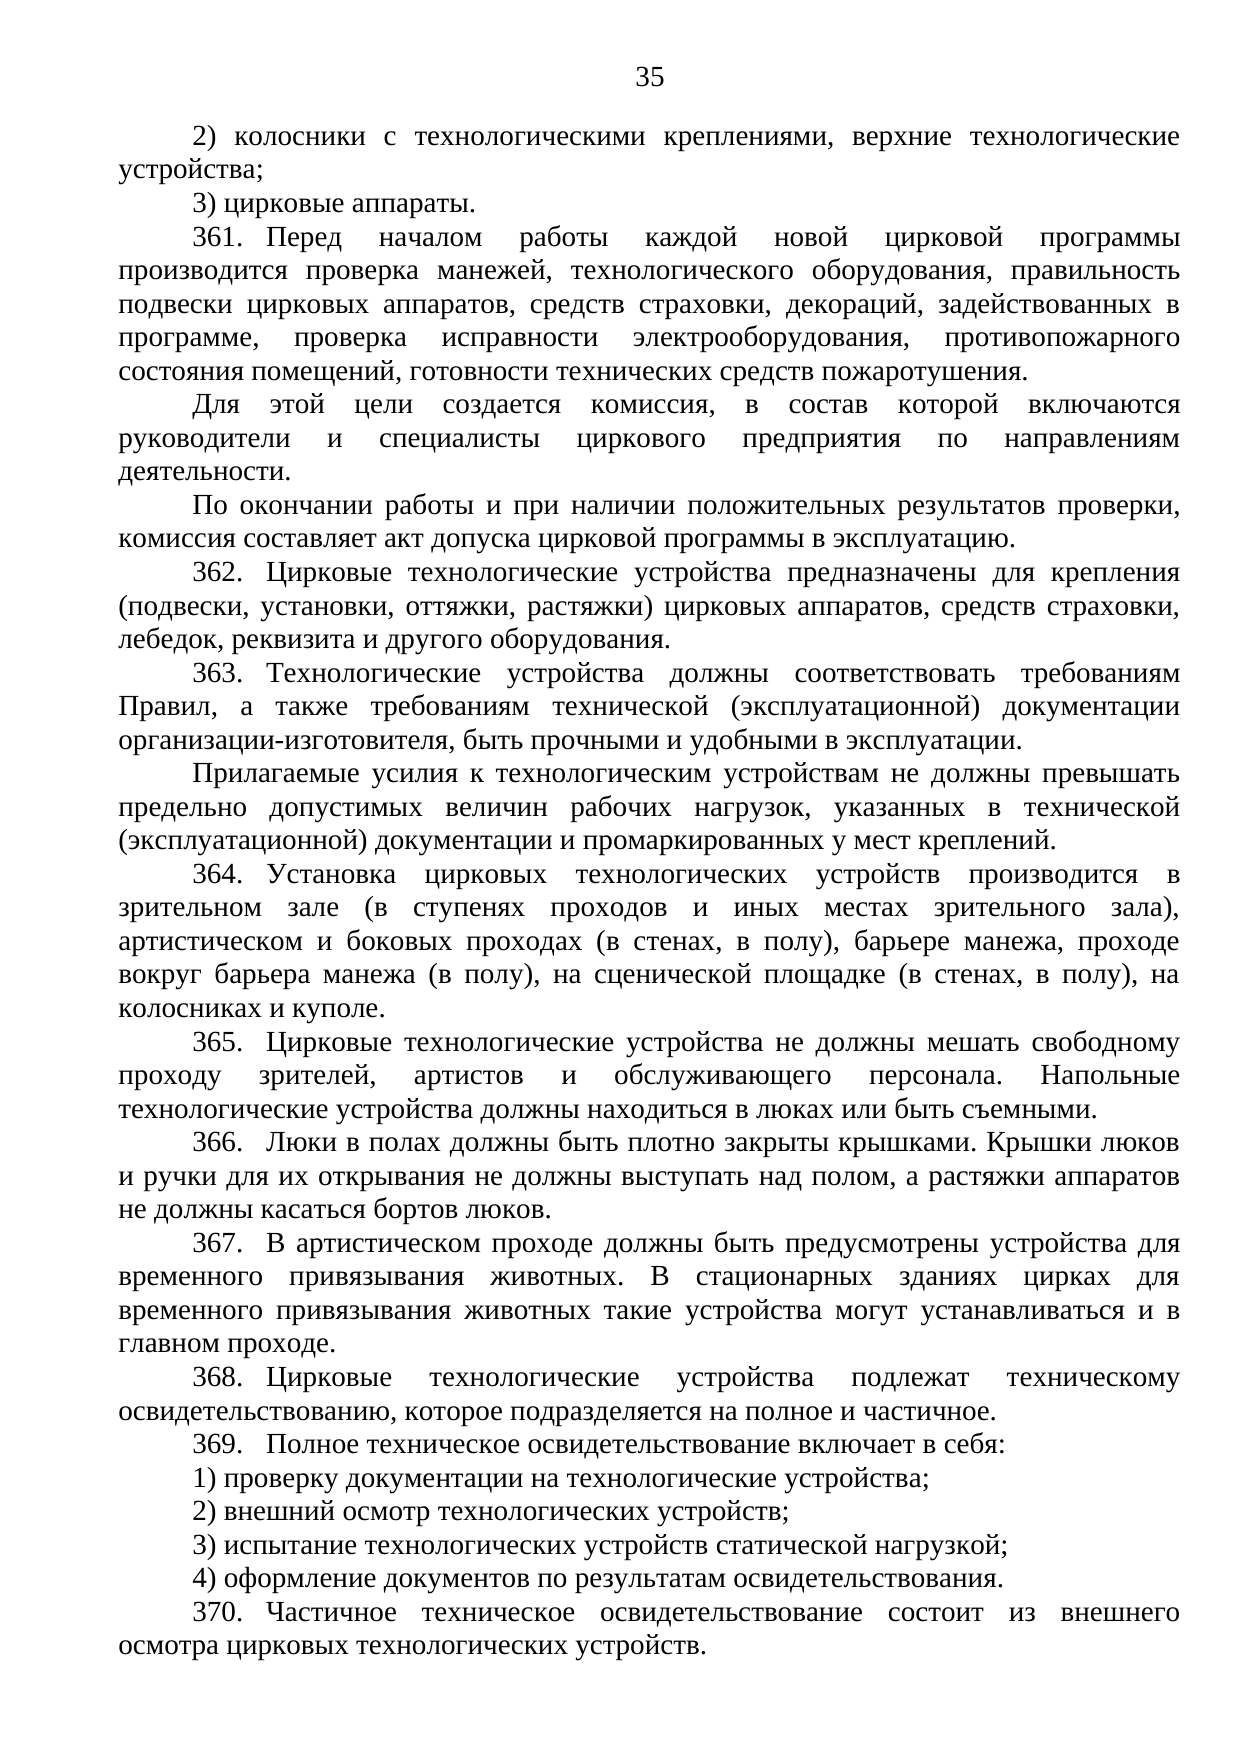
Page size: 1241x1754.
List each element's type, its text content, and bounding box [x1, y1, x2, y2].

list Цирковые технологические устройства предназначены для крепления (подвески, установки, оттяжки, растяжки) цирковых аппаратов, средств страховки, лебедок, реквизита и другого оборудования. [118, 554, 1181, 655]
list Частичное техническое освидетельствование состоит из внешнего осмотра цирковых технологических устройств. [118, 1594, 1181, 1661]
list Полное техническое освидетельствование включает в себя: [118, 1426, 1181, 1460]
list 4) оформление документов по результатам освидетельствования. [192, 1560, 1181, 1594]
list Цирковые технологические устройства подлежат техническому освидетельствованию, которое подразделяется на полное и частичное. [118, 1359, 1181, 1426]
list В артистическом проходе должны быть предусмотрены устройства для временного привязывания животных. В стационарных зданиях цирках для временного привязывания животных такие устройства могут устанавливаться и в главном проходе. [118, 1225, 1181, 1359]
list Технологические устройства должны соответствовать требованиям Правил, а также требованиям технической (эксплуатационной) документации организации-изготовителя, быть прочными и удобными в эксплуатации. [118, 655, 1181, 755]
list 1) проверку документации на технологические устройства; [192, 1460, 1181, 1493]
list Установка цирковых технологических устройств производится в зрительном зале (в ступенях проходов и иных местах зрительного зала), артистическом и боковых проходах (в стенах, в полу), барьере манежа, проходе вокруг барьера манежа (в полу), на сценической площадке (в стенах, в полу), на колосниках и куполе. [118, 856, 1181, 1024]
list 2) внешний осмотр технологических устройств; [192, 1493, 1181, 1527]
list Люки в полах должны быть плотно закрыты крышками. Крышки люков и ручки для их открывания не должны выступать над полом, а растяжки аппаратов не должны касаться бортов люков. [118, 1124, 1181, 1225]
list 3) испытание технологических устройств статической нагрузкой; [192, 1527, 1181, 1560]
list Для этой цели создается комиссия, в состав которой включаются руководители и специалисты циркового предприятия по направлениям деятельности. [118, 386, 1181, 487]
list По окончании работы и при наличии положительных результатов проверки, комиссия составляет акт допуска цирковой программы в эксплуатацию. [118, 487, 1181, 554]
list Цирковые технологические устройства не должны мешать свободному проходу зрителей, артистов и обслуживающего персонала. Напольные технологические устройства должны находиться в люках или быть съемными. [118, 1024, 1181, 1124]
list 3) цирковые аппараты. [118, 185, 1181, 219]
list 2) колосники с технологическими креплениями, верхние технологические устройства; [118, 118, 1181, 185]
list Прилагаемые усилия к технологическим устройствам не должны превышать предельно допустимых величин рабочих нагрузок, указанных в технической (эксплуатационной) документации и промаркированных у мест креплений. [118, 755, 1181, 856]
list Перед началом работы каждой новой цирковой программы производится проверка манежей, технологического оборудования, правильность подвески цирковых аппаратов, средств страховки, декораций, задействованных в программе, проверка исправности электрооборудования, противопожарного состояния помещений, готовности технических средств пожаротушения. [118, 219, 1181, 386]
